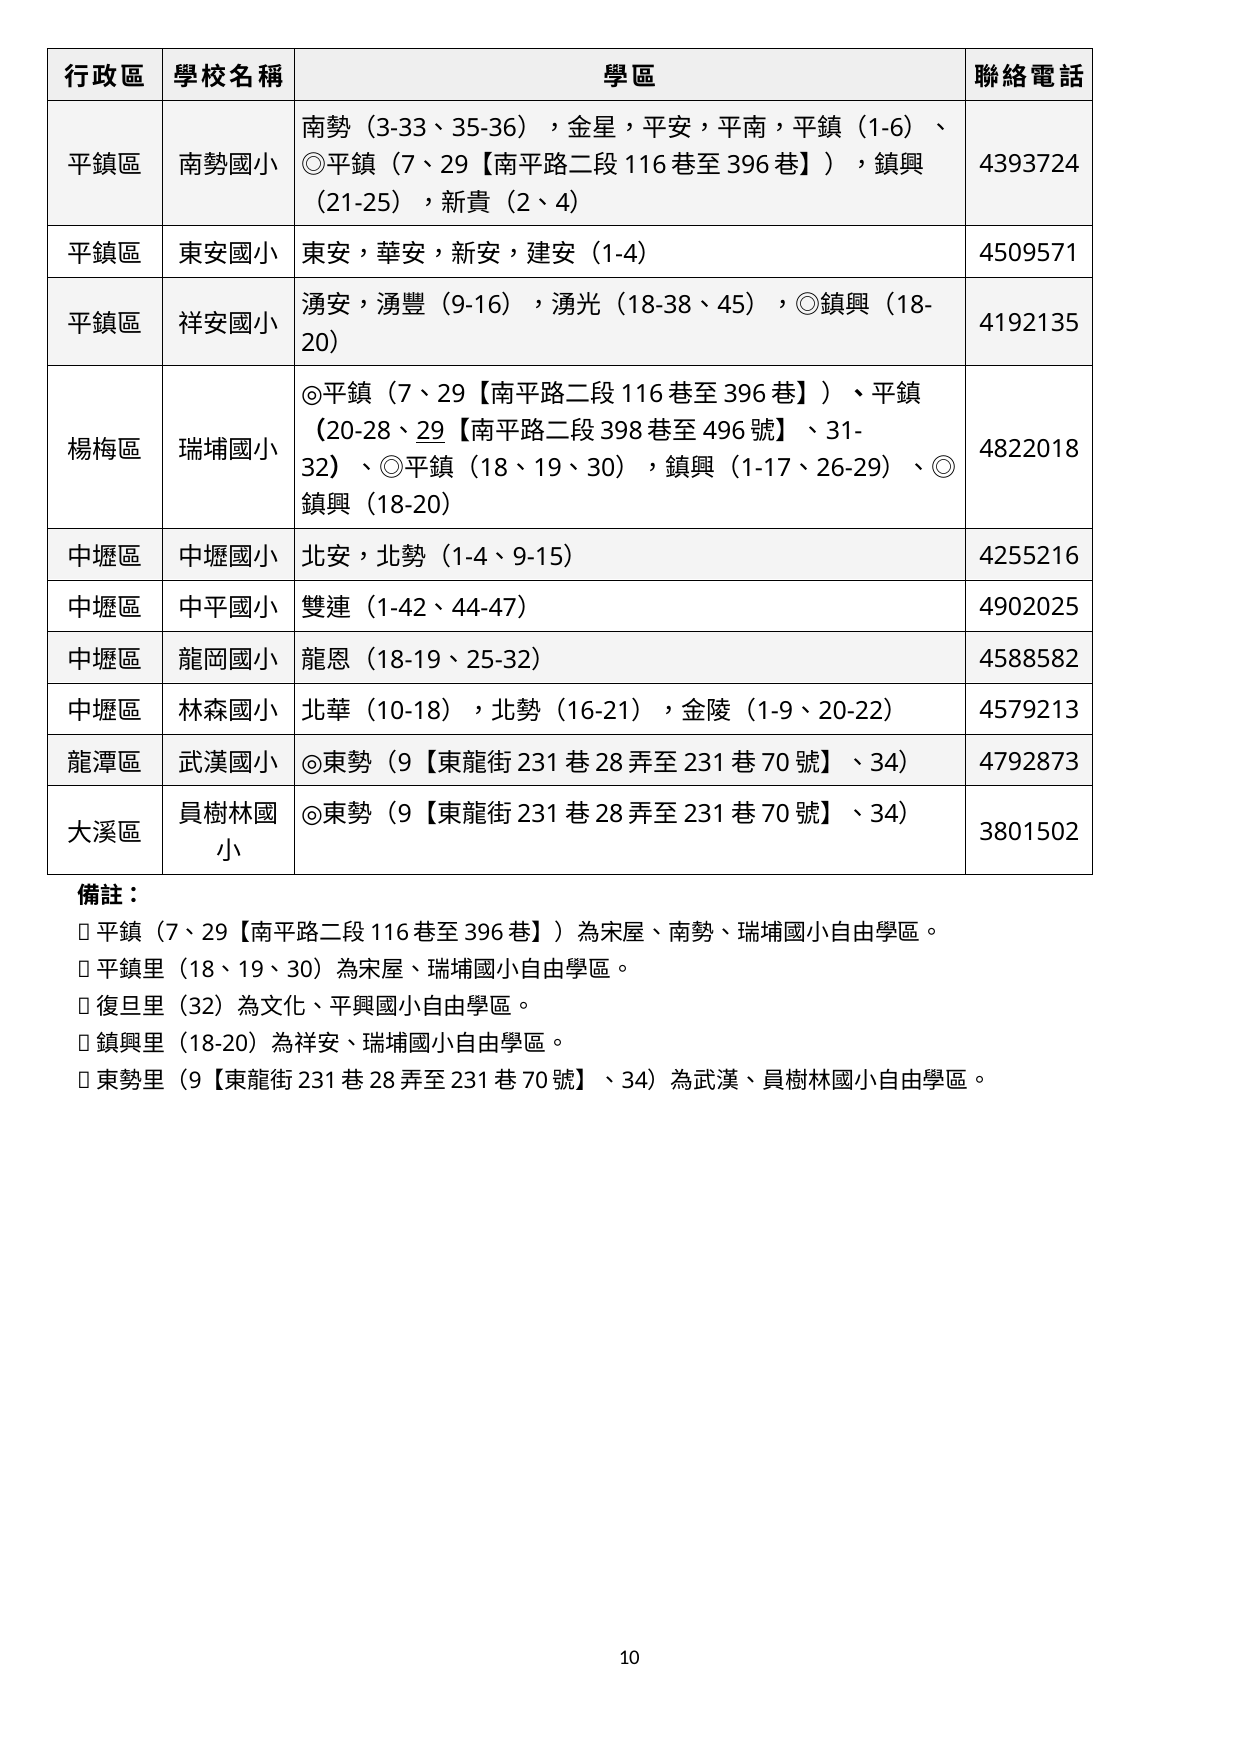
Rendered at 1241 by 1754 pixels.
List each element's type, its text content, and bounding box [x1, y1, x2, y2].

table_cell 南勢（3-33、35-36），金星，平安，平南，平鎮（1-6）、 ◎平鎮（7、29【南平路二段116巷至396巷】），鎮興（21-25），新貴（2、4） [295, 101, 965, 225]
table_cell 中壢區 [48, 529, 162, 579]
table_cell 武漢國小 [163, 735, 294, 785]
table_cell 4792873 [966, 735, 1092, 785]
table_cell 北華（10-18），北勢（16-21），金陵（1-9、20-22） [295, 684, 965, 734]
text 備註： [77, 875, 1152, 912]
table_cell ◎東勢（9【東龍街231巷28弄至231巷70號】、34） [295, 735, 965, 785]
text  平鎮（7、29【南平路二段116巷至396巷】）為宋屋、南勢、瑞埔國小自由學區。 [77, 912, 1152, 949]
table_cell 4255216 [966, 529, 1092, 579]
table_cell 4393724 [966, 101, 1092, 225]
table_cell 東安國小 [163, 226, 294, 277]
table_cell 龍岡國小 [163, 632, 294, 682]
table_cell 4902025 [966, 581, 1092, 631]
table_header 行政區 [48, 49, 162, 100]
table_cell 林森國小 [163, 684, 294, 734]
table_cell 4822018 [966, 366, 1092, 528]
text  鎮興里（18-20）為祥安、瑞埔國小自由學區。 [77, 1023, 1152, 1060]
table_cell 東安，華安，新安，建安（1-4） [295, 226, 965, 277]
table_cell 龍潭區 [48, 735, 162, 785]
table_cell 祥安國小 [163, 278, 294, 365]
table_cell 4579213 [966, 684, 1092, 734]
text  東勢里（9【東龍街231巷28弄至231巷70號】、34）為武漢、員樹林國小自由學區。 [77, 1060, 1152, 1097]
table_header 聯絡電話 [966, 49, 1092, 100]
table_cell ◎平鎮（7、29【南平路二段116巷至396巷】）、平鎮（20-28、29【南平路二段398巷至496號】、31-32）、◎平鎮（18、19、30），鎮興（1-17、26-29）、◎鎮興（18-20） [295, 366, 965, 528]
table_header 學校名稱 [163, 49, 294, 100]
table_cell 4192135 [966, 278, 1092, 365]
table_cell 湧安，湧豐（9-16），湧光（18-38、45），◎鎮興（18-20） [295, 278, 965, 365]
table_cell 員樹林國小 [163, 786, 294, 874]
table_cell 3801502 [966, 786, 1092, 874]
table_cell 瑞埔國小 [163, 366, 294, 528]
table_cell 4509571 [966, 226, 1092, 277]
table_cell 中平國小 [163, 581, 294, 631]
table_cell 中壢區 [48, 684, 162, 734]
table_cell 楊梅區 [48, 366, 162, 528]
table_cell 龍恩（18-19、25-32） [295, 632, 965, 682]
table_cell 南勢國小 [163, 101, 294, 225]
table_cell 大溪區 [48, 786, 162, 874]
table_cell 中壢國小 [163, 529, 294, 579]
table_cell 中壢區 [48, 581, 162, 631]
table_cell 平鎮區 [48, 226, 162, 277]
table_cell 北安，北勢（1-4、9-15） [295, 529, 965, 579]
table_cell ◎東勢（9【東龍街231巷28弄至231巷70號】、34） [295, 786, 965, 874]
table_header 學區 [295, 49, 965, 100]
table_cell 平鎮區 [48, 278, 162, 365]
table_cell 中壢區 [48, 632, 162, 682]
text  復旦里（32）為文化、平興國小自由學區。 [77, 986, 1152, 1023]
text  平鎮里（18、19、30）為宋屋、瑞埔國小自由學區。 [77, 949, 1152, 986]
table_cell 平鎮區 [48, 101, 162, 225]
table_cell 4588582 [966, 632, 1092, 682]
table_cell 雙連（1-42、44-47） [295, 581, 965, 631]
